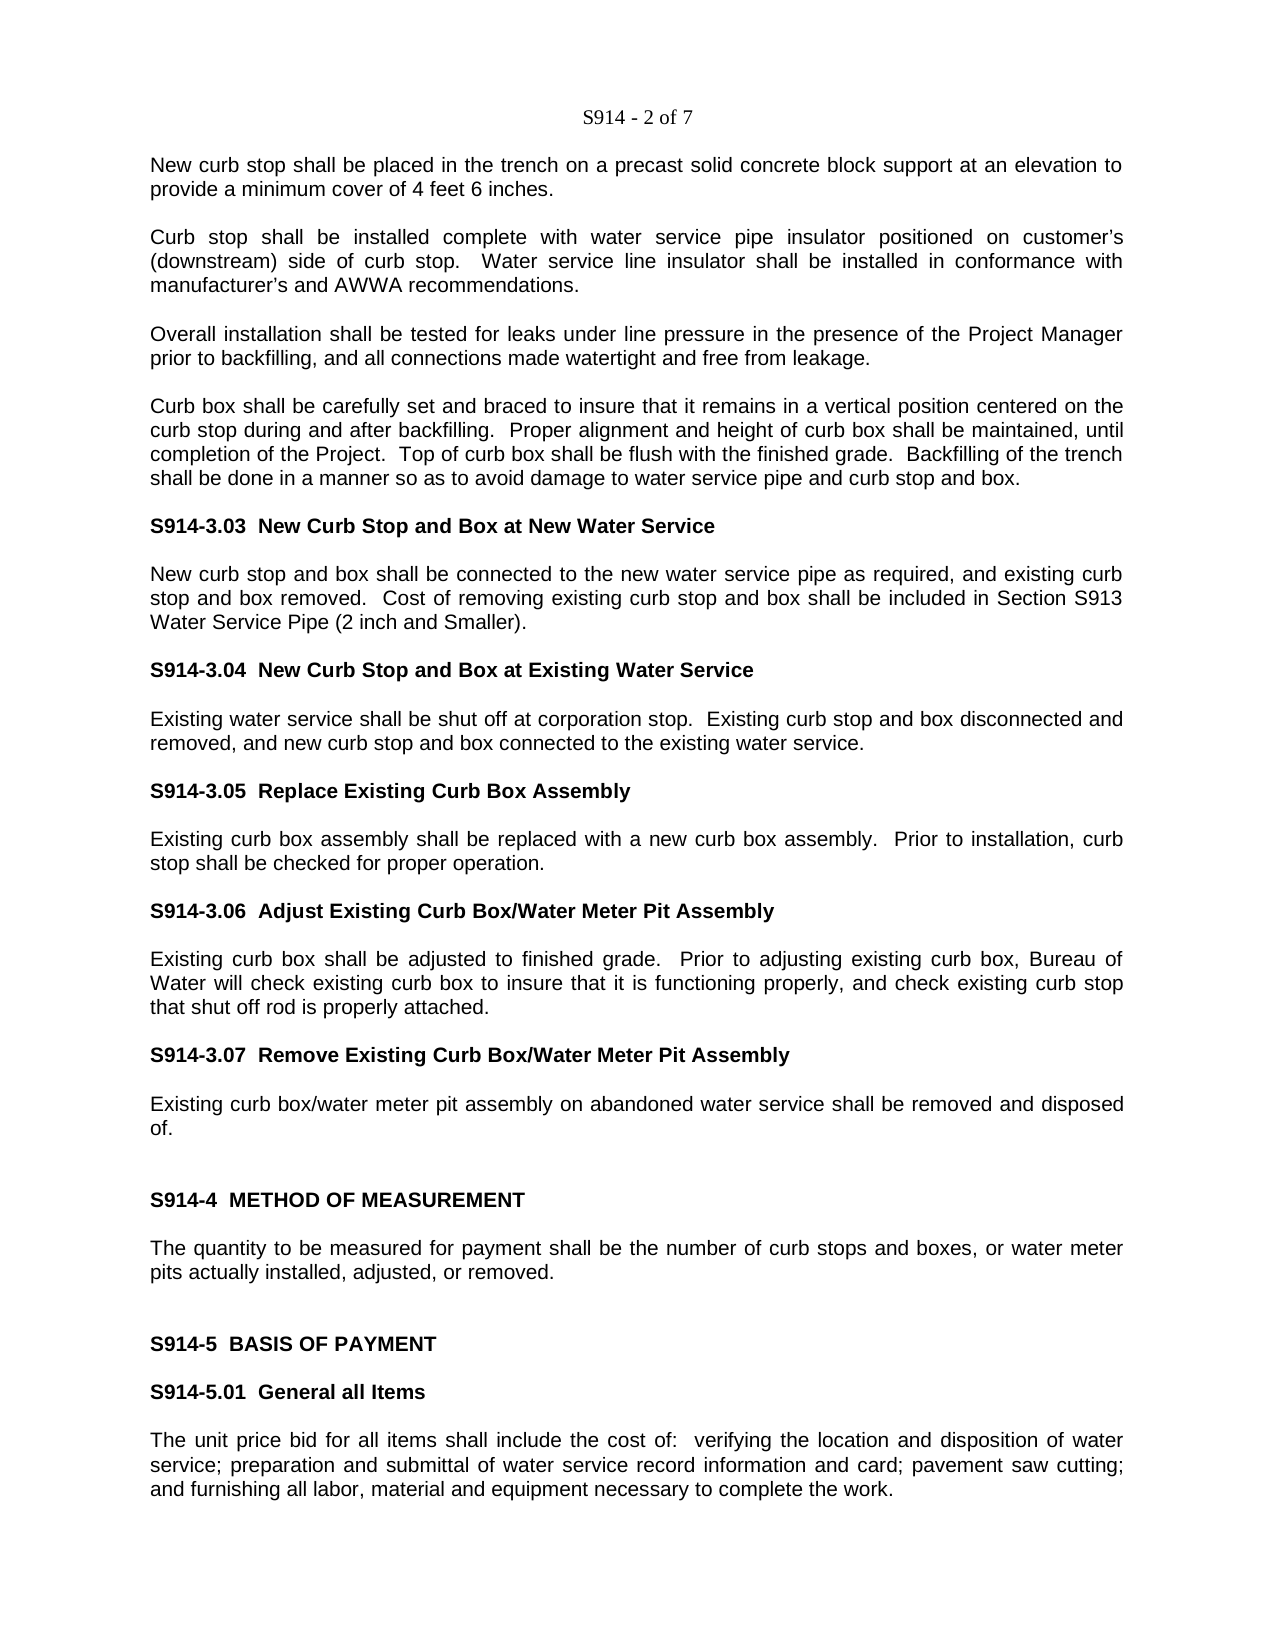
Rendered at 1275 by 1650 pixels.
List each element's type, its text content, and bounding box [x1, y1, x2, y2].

text New curb stop and box shall be connected to the new water service pipe as required, and existing curb stop and box removed. Cost of removing existing curb stop and box shall be included in Section S913 Water Service Pipe (2 inch and Smaller). [150, 562, 1125, 634]
text S914-3.06 Adjust Existing Curb Box/Water Meter Pit Assembly [150, 899, 1125, 923]
text New curb stop shall be placed in the trench on a precast solid concrete block support at an elevation to provide a minimum cover of 4 feet 6 inches. [150, 153, 1125, 201]
text S914-3.05 Replace Existing Curb Box Assembly [150, 779, 1125, 803]
text S914-3.03 New Curb Stop and Box at New Water Service [150, 514, 1125, 538]
text Curb stop shall be installed complete with water service pipe insulator positioned on customer’s (downstream) side of curb stop. Water service line insulator shall be installed in conformance with manufacturer’s and AWWA recommendations. [150, 225, 1125, 297]
text The quantity to be measured for payment shall be the number of curb stops and boxes, or water meter pits actually installed, adjusted, or removed. [150, 1236, 1125, 1284]
text The unit price bid for all items shall include the cost of: verifying the location and disposition of water service; preparation and submittal of water service record information and card; pavement saw cutting; and furnishing all labor, material and equipment necessary to complete the work. [150, 1428, 1125, 1501]
text Overall installation shall be tested for leaks under line pressure in the presence of the Project Manager prior to backfilling, and all connections made watertight and free from leakage. [150, 322, 1125, 370]
text S914-5.01 General all Items [150, 1380, 1125, 1404]
text S914-3.04 New Curb Stop and Box at Existing Water Service [150, 658, 1125, 682]
text Curb box shall be carefully set and braced to insure that it remains in a vertical position centered on the curb stop during and after backfilling. Proper alignment and height of curb box shall be maintained, until completion of the Project. Top of curb box shall be flush with the finished grade. Backfilling of the trench shall be done in a manner so as to avoid damage to water service pipe and curb stop and box. [150, 394, 1125, 490]
text S914-5 BASIS OF PAYMENT [150, 1332, 1125, 1356]
text S914-3.07 Remove Existing Curb Box/Water Meter Pit Assembly [150, 1043, 1125, 1067]
text Existing curb box/water meter pit assembly on abandoned water service shall be removed and disposed of. [150, 1092, 1125, 1140]
text Existing water service shall be shut off at corporation stop. Existing curb stop and box disconnected and removed, and new curb stop and box connected to the existing water service. [150, 707, 1125, 755]
text S914-4 METHOD OF MEASUREMENT [150, 1188, 1125, 1212]
text Existing curb box shall be adjusted to finished grade. Prior to adjusting existing curb box, Bureau of Water will check existing curb box to insure that it is functioning properly, and check existing curb stop that shut off rod is properly attached. [150, 947, 1125, 1019]
text Existing curb box assembly shall be replaced with a new curb box assembly. Prior to installation, curb stop shall be checked for proper operation. [150, 827, 1125, 875]
